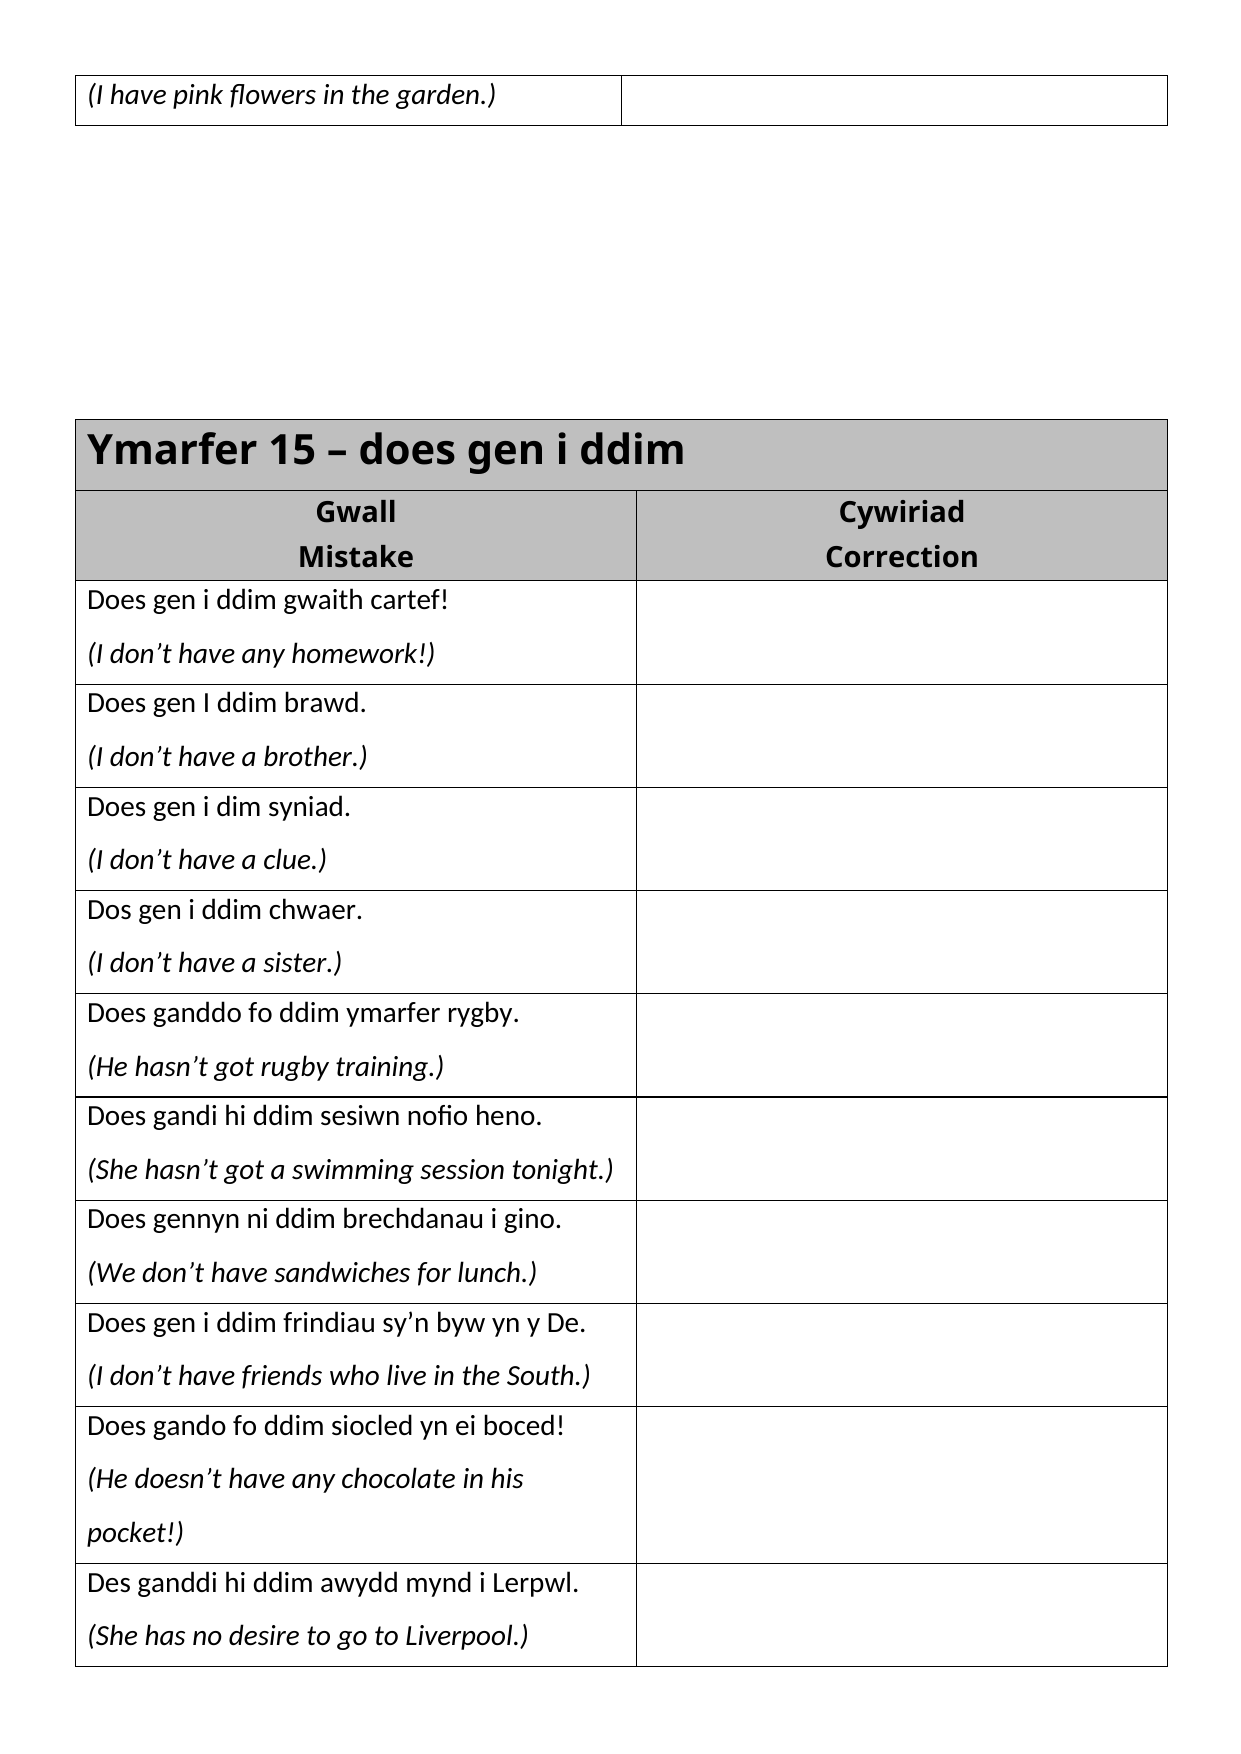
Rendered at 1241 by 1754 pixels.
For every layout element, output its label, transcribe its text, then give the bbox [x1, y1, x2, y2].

table_cell Does gennyn ni ddim brechdanau i gino. (We don’t have sandwiches for lunch.) [76, 1201, 636, 1303]
table_header Ymarfer 15 – does gen i ddim [76, 420, 1167, 490]
table_cell Does gando fo ddim siocled yn ei boced! (He doesn’t have any chocolate in his pocket!) [76, 1407, 636, 1563]
table_cell Does gen I ddim brawd. (I don’t have a brother.) [76, 685, 636, 787]
table_cell Does gandi hi ddim sesiwn nofio heno. (She hasn’t got a swimming session tonight.) [76, 1098, 636, 1199]
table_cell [76, 76, 621, 125]
table_cell Does ganddo fo ddim ymarfer rygby. (He hasn’t got rugby training.) [76, 994, 636, 1096]
table_cell Des ganddi hi ddim awydd mynd i Lerpwl. (She has no desire to go to Liverpool.) [76, 1564, 636, 1666]
table_cell Does gen i ddim gwaith cartef! (I don’t have any homework!) [76, 581, 636, 683]
table_cell [637, 1098, 1167, 1199]
table_cell [637, 788, 1167, 890]
table_cell [637, 581, 1167, 683]
table_cell Does gen i dim syniad. (I don’t have a clue.) [76, 788, 636, 890]
table_cell [637, 891, 1167, 993]
table_cell Gwall Mistake [76, 491, 636, 580]
table_cell [637, 1407, 1167, 1563]
table_cell [637, 1201, 1167, 1303]
table_cell Does gen i ddim frindiau sy’n byw yn y De. (I don’t have friends who live in the South.) [76, 1304, 636, 1406]
table_cell [637, 685, 1167, 787]
table_cell [622, 76, 1167, 125]
table_cell Dos gen i ddim chwaer. (I don’t have a sister.) [76, 891, 636, 993]
table_cell [637, 1304, 1167, 1406]
table_cell [637, 994, 1167, 1096]
table_cell [637, 1564, 1167, 1666]
table_cell Cywiriad Correction [637, 491, 1167, 580]
